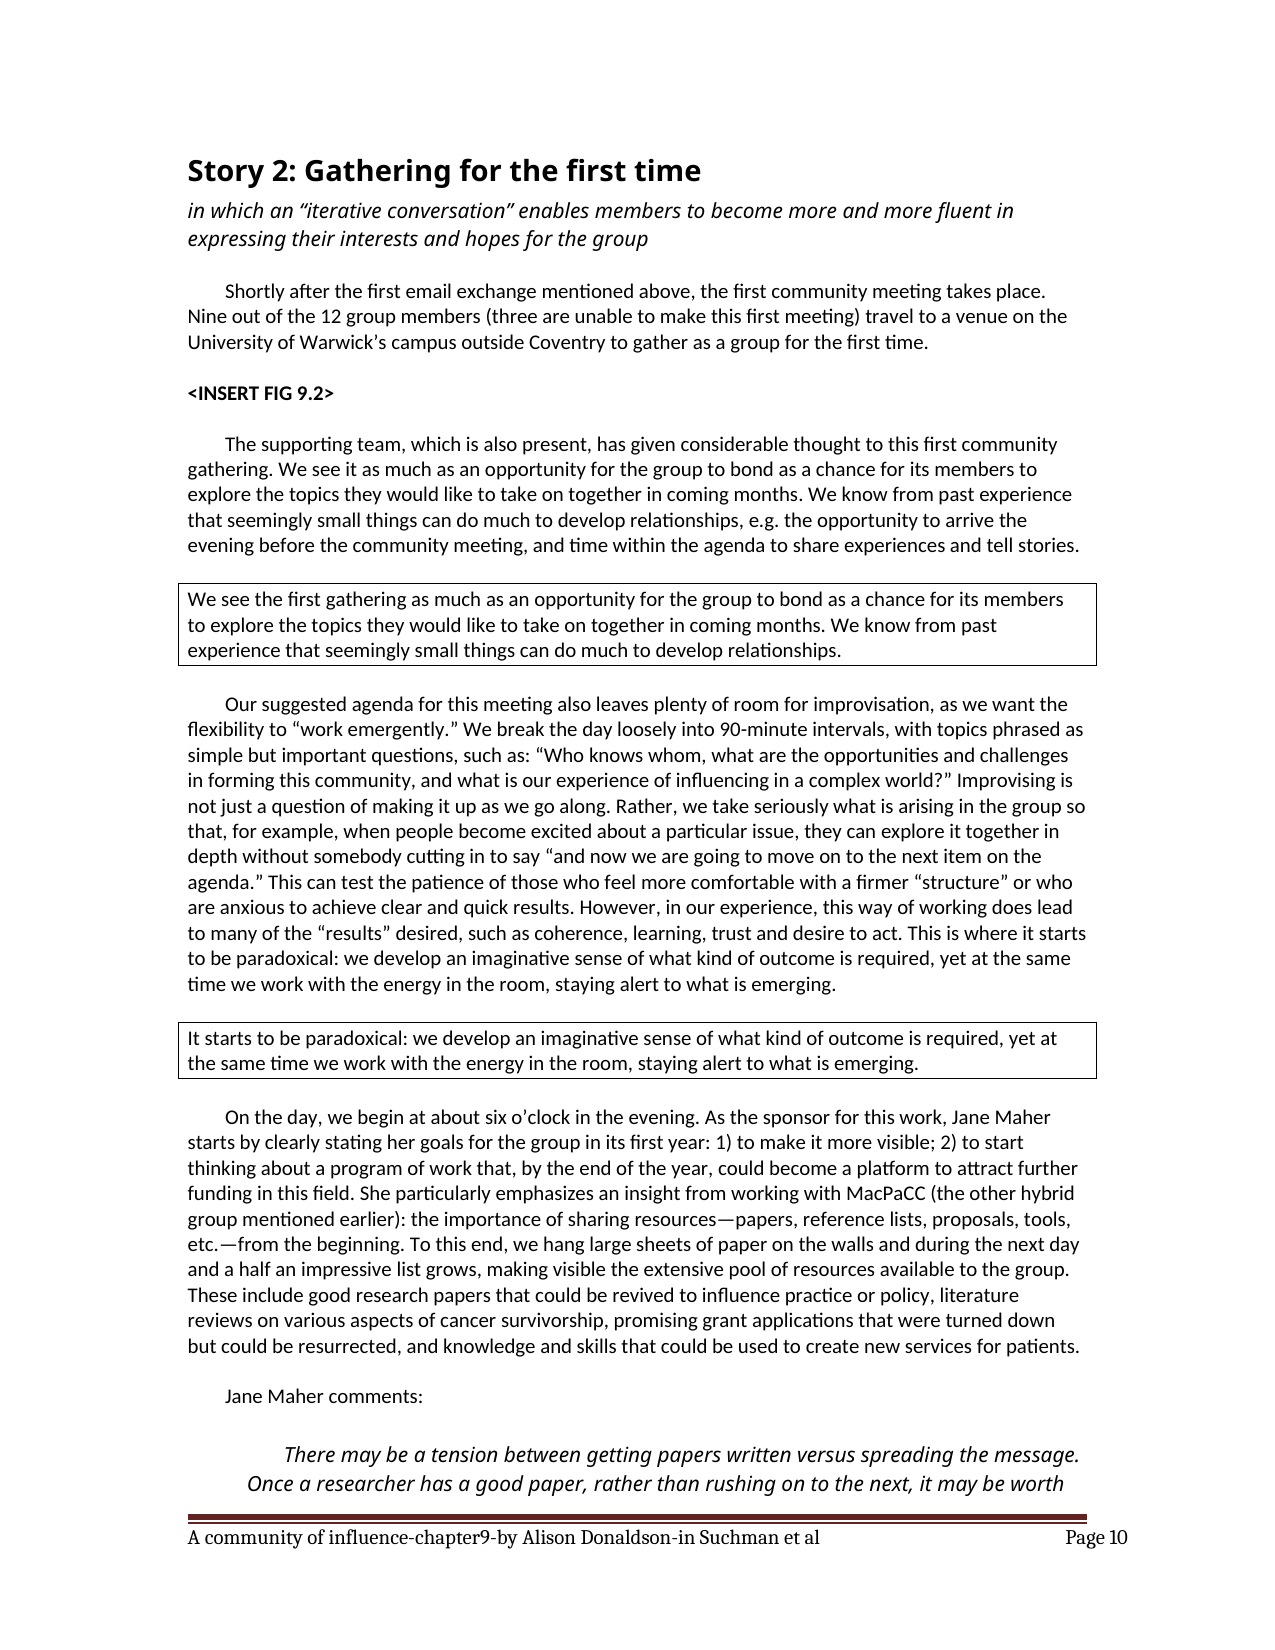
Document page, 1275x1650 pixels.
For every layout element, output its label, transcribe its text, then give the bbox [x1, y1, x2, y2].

text Shortly after the first email exchange mentioned above, the first community meeting takes place. Nine out of the 12 group members (three are unable to make this first meeting) travel to a venue on the University of Warwick’s campus outside Coventry to gather as a group for the first time. [187, 278, 1087, 354]
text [247, 1440, 1087, 1497]
text It starts to be paradoxical: we develop an imaginative sense of what kind of outcome is required, yet at the same time we work with the energy in the room, staying alert to what is emerging. [179, 1023, 1096, 1078]
text We see the first gathering as much as an opportunity for the group to bond as a chance for its members to explore the topics they would like to take on together in coming months. We know from past experience that seemingly small things can do much to develop relationships. [179, 584, 1096, 665]
text <INSERT Fig 9.2> [187, 380, 1087, 405]
subtitle Story 2: Gathering for the first time [187, 150, 1087, 190]
text On the day, we begin at about six o’clock in the evening. As the sponsor for this work, Jane Maher starts by clearly stating her goals for the group in its first year: 1) to make it more visible; 2) to start thinking about a program of work that, by the end of the year, could become a platform to attract further funding in this field. She particularly emphasizes an insight from working with MacPaCC (the other hybrid group mentioned earlier): the importance of sharing resources—papers, reference lists, proposals, tools, etc.—from the beginning. To this end, we hang large sheets of paper on the walls and during the next day and a half an impressive list grows, making visible the extensive pool of resources available to the group. These include good research papers that could be revived to influence practice or policy, literature reviews on various aspects of cancer survivorship, promising grant applications that were turned down but could be resurrected, and knowledge and skills that could be used to create new services for patients. [187, 1104, 1087, 1358]
text Jane Maher comments: [187, 1384, 1087, 1409]
text The supporting team, which is also present, has given considerable thought to this first community gathering. We see it as much as an opportunity for the group to bond as a chance for its members to explore the topics they would like to take on together in coming months. We know from past experience that seemingly small things can do much to develop relationships, e.g. the opportunity to arrive the evening before the community meeting, and time within the agenda to share experiences and tell stories. [187, 431, 1087, 558]
text in which an “iterative conversation” enables members to become more and more fluent in expressing their interests and hopes for the group [187, 196, 1087, 253]
text Our suggested agenda for this meeting also leaves plenty of room for improvisation, as we want the flexibility to “work emergently.” We break the day loosely into 90-minute intervals, with topics phrased as simple but important questions, such as: “Who knows whom, what are the opportunities and challenges in forming this community, and what is our experience of influencing in a complex world?” Improvising is not just a question of making it up as we go along. Rather, we take seriously what is arising in the group so that, for example, when people become excited about a particular issue, they can explore it together in depth without somebody cutting in to say “and now we are going to move on to the next item on the agenda.” This can test the patience of those who feel more comfortable with a firmer “structure” or who are anxious to achieve clear and quick results. However, in our experience, this way of working does lead to many of the “results” desired, such as coherence, learning, trust and desire to act. This is where it starts to be paradoxical: we develop an imaginative sense of what kind of outcome is required, yet at the same time we work with the energy in the room, staying alert to what is emerging. [187, 691, 1087, 996]
